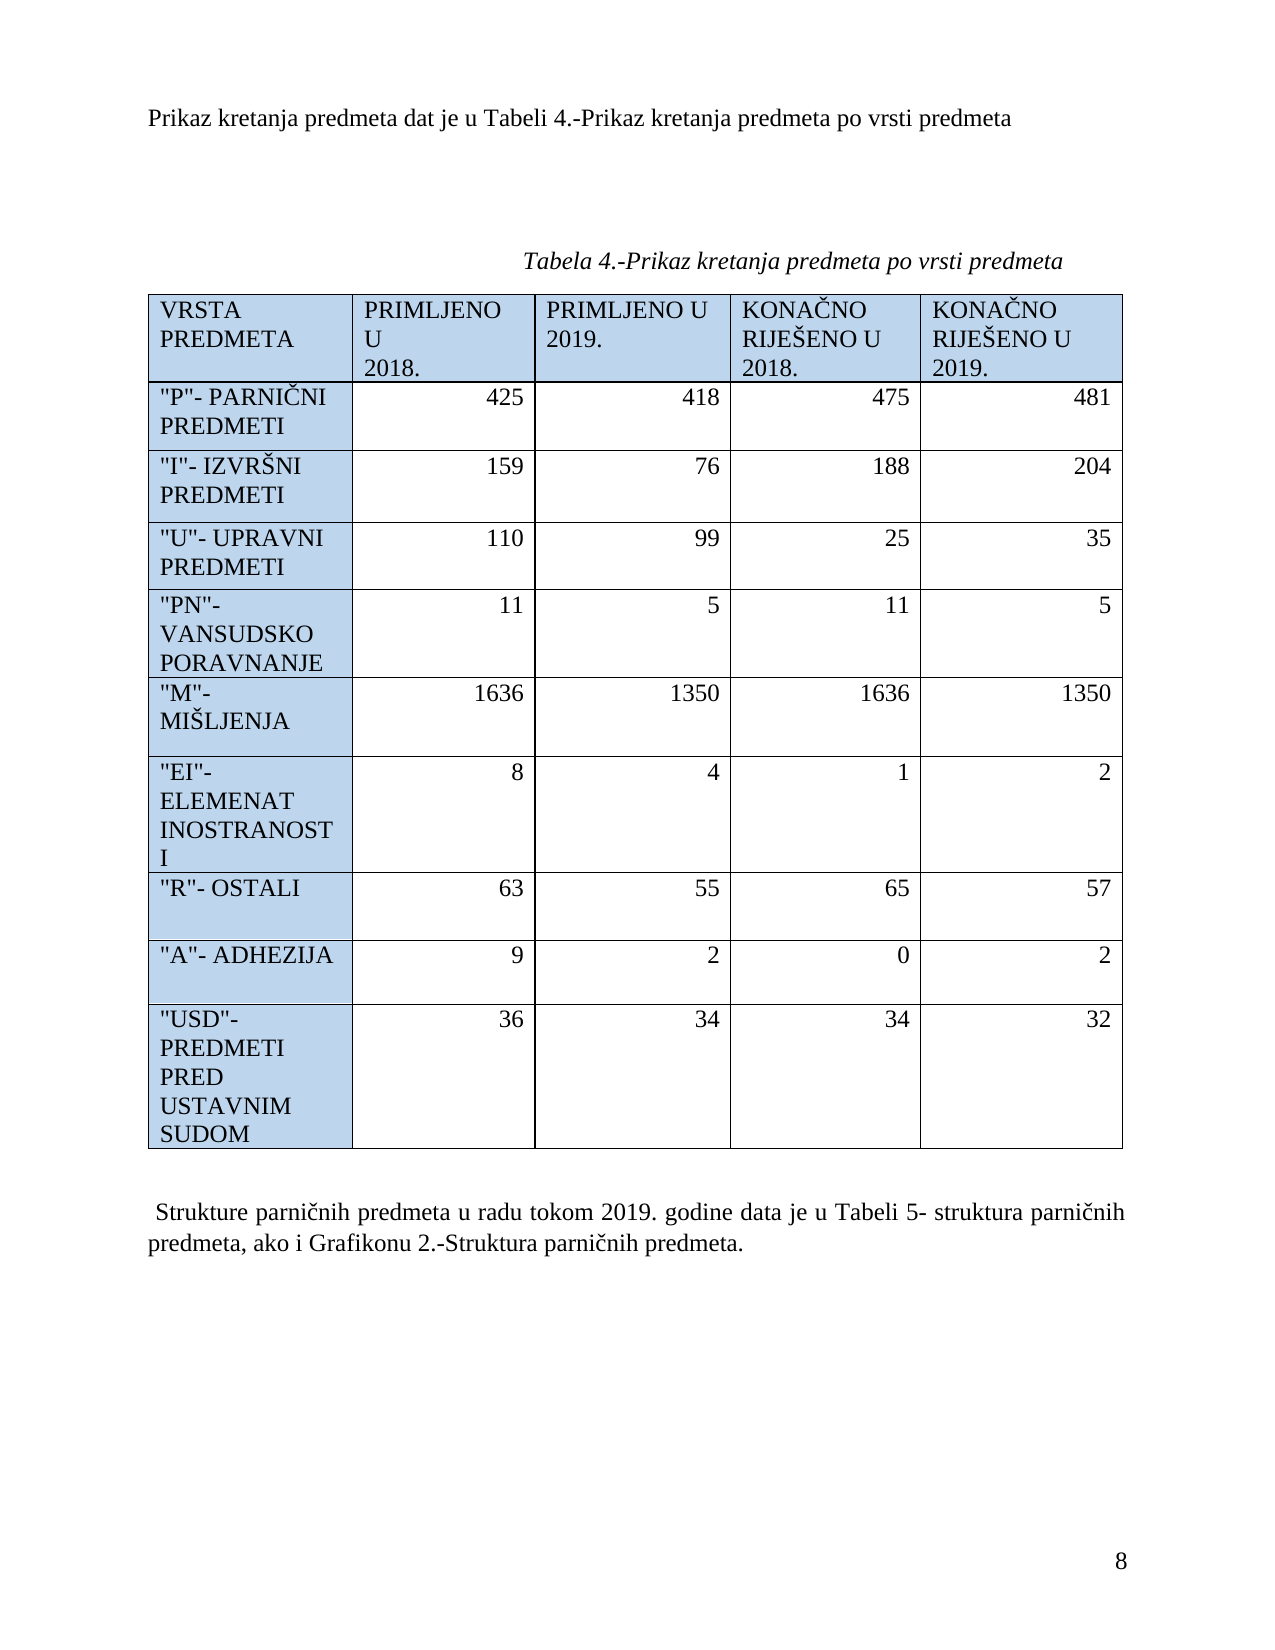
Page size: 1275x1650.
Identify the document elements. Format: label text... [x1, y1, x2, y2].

table_cell 65 [731, 873, 920, 939]
table_cell 57 [921, 873, 1122, 939]
table_cell "USD"- PREDMETI PRED USTAVNIM SUDOM [149, 1005, 352, 1148]
table_cell 76 [536, 451, 730, 522]
table_cell 34 [536, 1005, 730, 1148]
table_cell 481 [921, 383, 1122, 450]
text Strukture parničnih predmeta u radu tokom 2019. godine data je u Tabeli 5- struktura parničnih predmeta, ako i Grafikonu 2.-Struktura parničnih predmeta. [148, 1197, 1127, 1257]
table_cell 99 [536, 523, 730, 589]
table_cell "I"- IZVRŠNI PREDMETI [149, 451, 352, 522]
table_cell 110 [353, 523, 534, 589]
table_cell 2 [536, 941, 730, 1003]
table_cell 9 [353, 941, 534, 1003]
table_cell 2 [921, 941, 1122, 1003]
table_cell "U"- UPRAVNI PREDMETI [149, 523, 352, 589]
table_header PRIMLJENO U 2018. [353, 295, 534, 381]
table_cell 63 [353, 873, 534, 939]
table_cell 425 [353, 383, 534, 450]
table_cell 4 [536, 757, 730, 872]
table_cell 5 [921, 590, 1122, 677]
table_cell 55 [536, 873, 730, 939]
text Prikaz kretanja predmeta dat je u Tabeli 4.-Prikaz kretanja predmeta po vrsti predmeta [148, 103, 1127, 132]
table_header KONAČNO RIJEŠENO U 2018. [731, 295, 920, 381]
table_cell 32 [921, 1005, 1122, 1148]
table_cell 1 [731, 757, 920, 872]
table_cell 1636 [353, 678, 534, 756]
table_cell "P"- PARNIČNI PREDMETI [149, 383, 352, 450]
table_cell 11 [731, 590, 920, 677]
table_cell "PN"-VANSUDSKO PORAVNANJE [149, 590, 352, 677]
table_header KONAČNO RIJEŠENO U 2019. [921, 295, 1122, 381]
table_cell 8 [353, 757, 534, 872]
table_header VRSTA PREDMETA [149, 295, 352, 381]
text Tabela 4.-Prikaz kretanja predmeta po vrsti predmeta [448, 246, 1127, 275]
table_cell 159 [353, 451, 534, 522]
table_cell 204 [921, 451, 1122, 522]
table_cell 475 [731, 383, 920, 450]
table_cell 35 [921, 523, 1122, 589]
table_cell 25 [731, 523, 920, 589]
table_cell 2 [921, 757, 1122, 872]
table_cell 1350 [921, 678, 1122, 756]
table_cell "EI"- ELEMENAT INOSTRANOSTI [149, 757, 352, 872]
table_cell "M"- MIŠLJENJA [149, 678, 352, 756]
table_header PRIMLJENO U 2019. [536, 295, 730, 381]
table_cell 418 [536, 383, 730, 450]
table_cell "A"- ADHEZIJA [149, 941, 352, 1003]
table_cell 1636 [731, 678, 920, 756]
table_cell 0 [731, 941, 920, 1003]
table_cell "R"- OSTALI [149, 873, 352, 939]
table_cell 11 [353, 590, 534, 677]
table_cell 36 [353, 1005, 534, 1148]
table_cell 188 [731, 451, 920, 522]
table_cell 34 [731, 1005, 920, 1148]
table_cell 1350 [536, 678, 730, 756]
table_cell 5 [536, 590, 730, 677]
